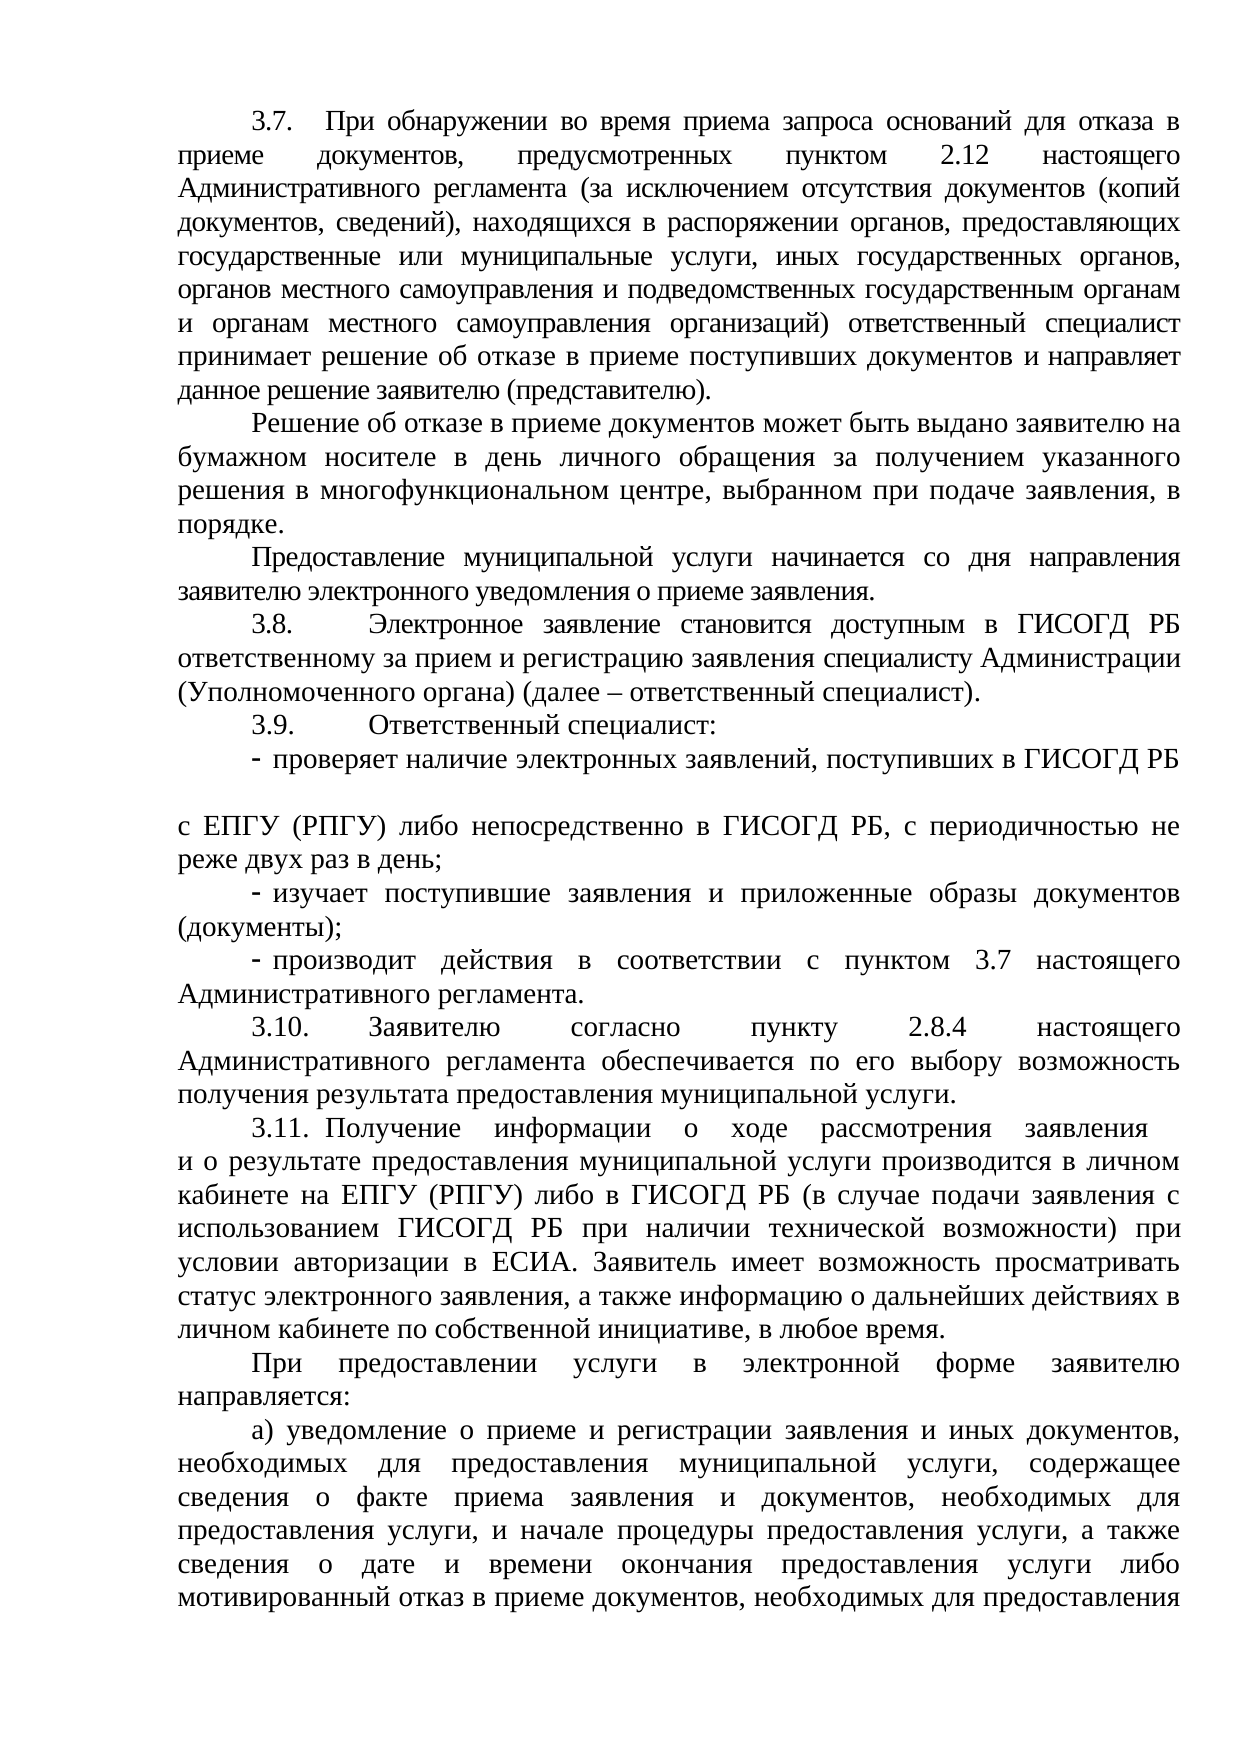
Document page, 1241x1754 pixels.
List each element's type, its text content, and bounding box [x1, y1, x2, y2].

list Заявителю согласно пункту 2.8.4 настоящего Административного регламента обеспечивается по его выбору возможность получения результата предоставления муниципальной услуги. [177, 1009, 1181, 1110]
list При предоставлении услуги в электронной форме заявителю направляется: [177, 1345, 1181, 1412]
list При обнаружении во время приема запроса оснований для отказа в приеме документов, предусмотренных пунктом 2.12 настоящего Административного регламента (за исключением отсутствия документов (копий документов, сведений), находящихся в распоряжении органов, предоставляющих государственные или муниципальные услуги, иных государственных органов, органов местного самоуправления и подведомственных государственным органам и органам местного самоуправления организаций) ответственный специалист принимает решение об отказе в приеме поступивших документов и направляет данное решение заявителю (представителю). [177, 103, 1181, 405]
list производит действия в соответствии с пунктом 3.7 настоящего Административного регламента. [177, 942, 1181, 1009]
list Решение об отказе в приеме документов может быть выдано заявителю на бумажном носителе в день личного обращения за получением указанного решения в многофункциональном центре, выбранном при подаче заявления, в порядке. [177, 405, 1181, 539]
list проверяет наличие электронных заявлений, поступивших в ГИСОГД РБ с ЕПГУ (РПГУ) либо непосредственно в ГИСОГД РБ, с периодичностью не реже двух раз в день; [177, 741, 1181, 875]
list Электронное заявление становится доступным в ГИСОГД РБ ответственному за прием и регистрацию заявления специалисту Администрации (Уполномоченного органа) (далее – ответственный специалист). [177, 607, 1181, 707]
list Ответственный специалист: [177, 707, 1181, 741]
text Предоставление муниципальной услуги начинается со дня направления заявителю электронного уведомления о приеме заявления. [177, 539, 1181, 607]
list Получение информации о ходе рассмотрения заявления и о результате предоставления муниципальной услуги производится в личном кабинете на ЕПГУ (РПГУ) либо в ГИСОГД РБ (в случае подачи заявления с использованием ГИСОГД РБ при наличии технической возможности) при условии авторизации в ЕСИА. Заявитель имеет возможность просматривать статус электронного заявления, а также информацию о дальнейших действиях в личном кабинете по собственной инициативе, в любое время. [177, 1110, 1181, 1345]
list изучает поступившие заявления и приложенные образы документов (документы); [177, 875, 1181, 942]
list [177, 1412, 1181, 1613]
